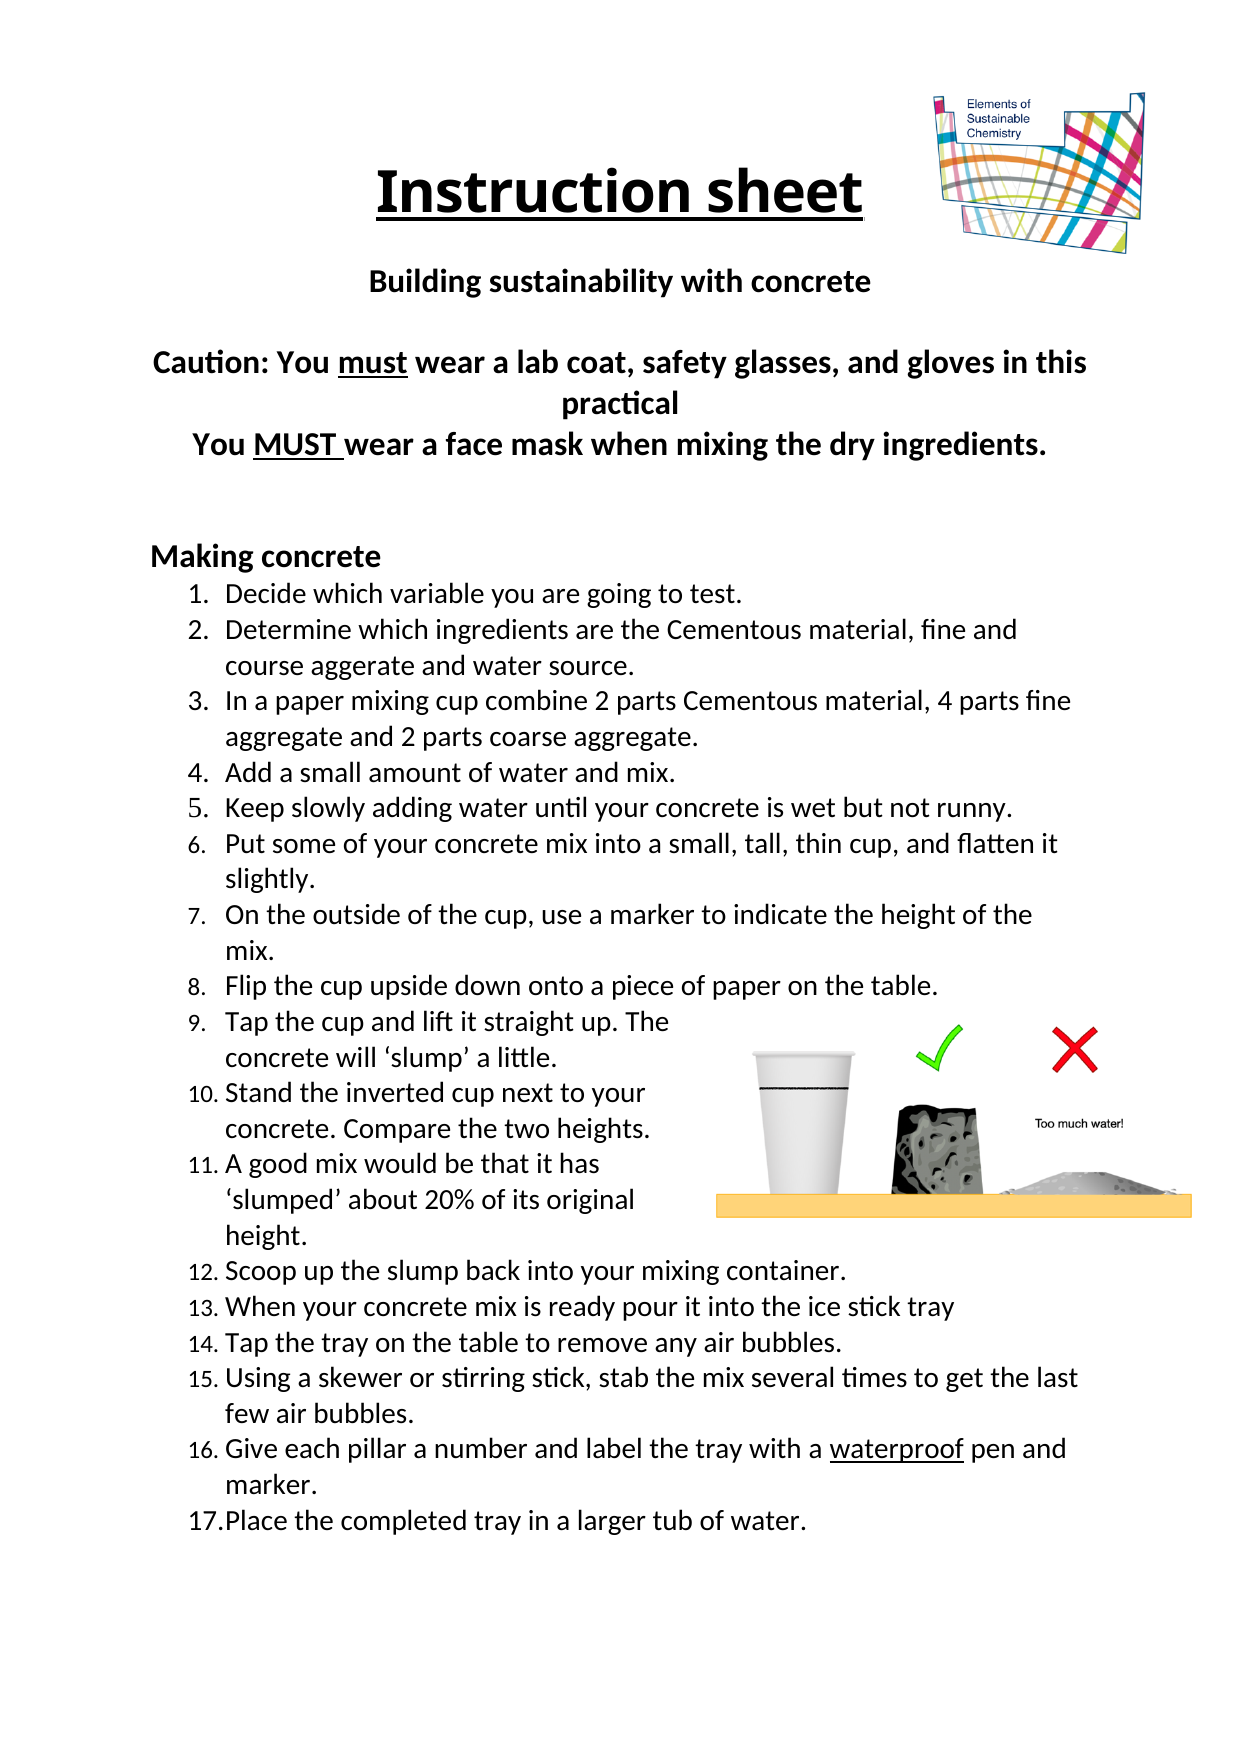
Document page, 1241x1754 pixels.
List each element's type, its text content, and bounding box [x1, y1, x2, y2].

text You MUST wear a face mask when mixing the dry ingredients. [150, 423, 1090, 464]
title Instruction sheet [150, 150, 931, 229]
text Building sustainability with concrete [150, 260, 1090, 301]
list On the outside of the cup, use a marker to indicate the height of the mix. [187, 896, 1090, 967]
list In a paper mixing cup combine 2 parts Cementous material, 4 parts fine aggregate and 2 parts coarse aggregate. [187, 682, 1090, 754]
list Decide which variable you are going to test. [187, 576, 1090, 611]
list Tap the cup and lift it straight up. The concrete will ‘slump’ a little. [187, 1003, 1090, 1074]
text Making concrete [150, 535, 1090, 576]
list Scoop up the slump back into your mixing container. [187, 1252, 1090, 1288]
picture [710, 1018, 1196, 1222]
list Put some of your concrete mix into a small, tall, thin cup, and flatten it slightly. [187, 825, 1090, 896]
list Determine which ingredients are the Cementous material, fine and course aggerate and water source. [187, 611, 1090, 682]
list Flip the cup upside down onto a piece of paper on the table. [187, 967, 1090, 1003]
list When your concrete mix is ready pour it into the ice stick tray [187, 1288, 1090, 1324]
list Add a small amount of water and mix. [187, 754, 1090, 789]
list Using a skewer or stirring stick, stab the mix several times to get the last few air bubbles. [187, 1359, 1090, 1431]
picture [931, 89, 1147, 256]
list Give each pillar a number and label the tray with a waterproof pen and marker. [187, 1431, 1090, 1502]
list A good mix would be that it has ‘slumped’ about 20% of its original height. [187, 1146, 1090, 1252]
list Place the completed tray in a larger tub of water. [187, 1502, 1090, 1537]
text Caution: You must wear a lab coat, safety glasses, and gloves in this practical [150, 341, 1090, 423]
list Tap the tray on the table to remove any air bubbles. [187, 1324, 1090, 1359]
list Keep slowly adding water until your concrete is wet but not runny. [187, 789, 1090, 825]
list Stand the inverted cup next to your concrete. Compare the two heights. [187, 1074, 710, 1146]
